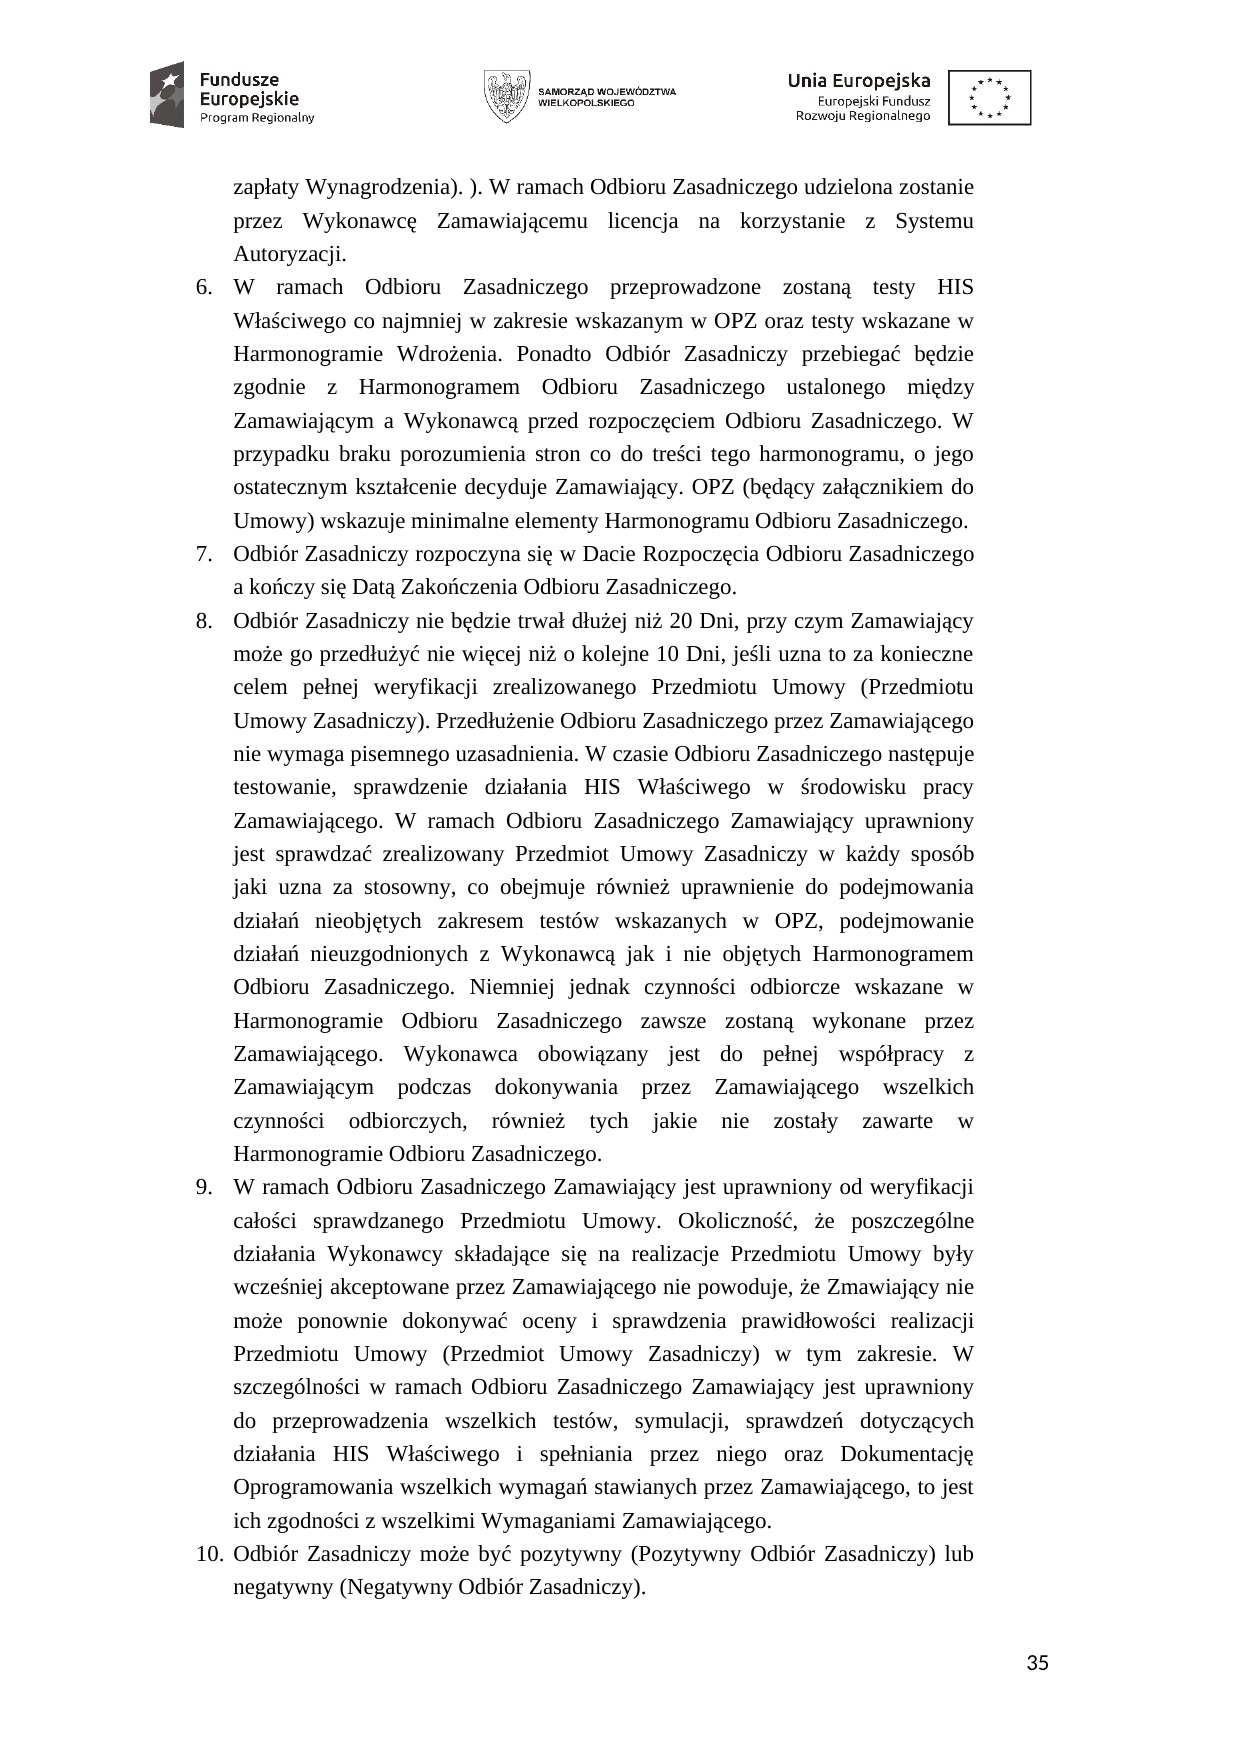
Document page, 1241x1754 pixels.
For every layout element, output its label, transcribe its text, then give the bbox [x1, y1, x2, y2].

list Odbiór Zasadniczy może być pozytywny (Pozytywny Odbiór Zasadniczy) lub negatywny (Negatywny Odbiór Zasadniczy). [196, 1533, 975, 1600]
list W ramach Odbioru Zasadniczego Zamawiający jest uprawniony od weryfikacji całości sprawdzanego Przedmiotu Umowy. Okoliczność, że poszczególne działania Wykonawcy składające się na realizacje Przedmiotu Umowy były wcześniej akceptowane przez Zamawiającego nie powoduje, że Zmawiający nie może ponownie dokonywać oceny i sprawdzenia prawidłowości realizacji Przedmiotu Umowy (Przedmiot Umowy Zasadniczy) w tym zakresie. W szczególności w ramach Odbioru Zasadniczego Zamawiający jest uprawniony do przeprowadzenia wszelkich testów, symulacji, sprawdzeń dotyczących działania HIS Właściwego i spełniania przez niego oraz Dokumentację Oprogramowania wszelkich wymagań stawianych przez Zamawiającego, to jest ich zgodności z wszelkimi Wymaganiami Zamawiającego. [196, 1166, 975, 1533]
list W ramach Odbioru Zasadniczego przeprowadzone zostaną testy HIS Właściwego co najmniej w zakresie wskazanym w OPZ oraz testy wskazane w Harmonogramie Wdrożenia. Ponadto Odbiór Zasadniczy przebiegać będzie zgodnie z Harmonogramem Odbioru Zasadniczego ustalonego między Zamawiającym a Wykonawcą przed rozpoczęciem Odbioru Zasadniczego. W przypadku braku porozumienia stron co do treści tego harmonogramu, o jego ostatecznym kształcenie decyduje Zamawiający. OPZ (będący załącznikiem do Umowy) wskazuje minimalne elementy Harmonogramu Odbioru Zasadniczego. [196, 266, 975, 533]
list Odbiór Zasadniczy nie będzie trwał dłużej niż 20 Dni, przy czym Zamawiający może go przedłużyć nie więcej niż o kolejne 10 Dni, jeśli uzna to za konieczne celem pełnej weryfikacji zrealizowanego Przedmiotu Umowy (Przedmiotu Umowy Zasadniczy). Przedłużenie Odbioru Zasadniczego przez Zamawiającego nie wymaga pisemnego uzasadnienia. W czasie Odbioru Zasadniczego następuje testowanie, sprawdzenie działania HIS Właściwego w środowisku pracy Zamawiającego. W ramach Odbioru Zasadniczego Zamawiający uprawniony jest sprawdzać zrealizowany Przedmiot Umowy Zasadniczy w każdy sposób jaki uzna za stosowny, co obejmuje również uprawnienie do podejmowania działań nieobjętych zakresem testów wskazanych w OPZ, podejmowanie działań nieuzgodnionych z Wykonawcą jak i nie objętych Harmonogramem Odbioru Zasadniczego. Niemniej jednak czynności odbiorcze wskazane w Harmonogramie Odbioru Zasadniczego zawsze zostaną wykonane przez Zamawiającego. Wykonawca obowiązany jest do pełnej współpracy z Zamawiającym podczas dokonywania przez Zamawiającego wszelkich czynności odbiorczych, również tych jakie nie zostały zawarte w Harmonogramie Odbioru Zasadniczego. [196, 600, 975, 1166]
picture [132, 53, 1049, 142]
list Odbiór Zasadniczy rozpoczyna się w Dacie Rozpoczęcia Odbioru Zasadniczego a kończy się Datą Zakończenia Odbioru Zasadniczego. [196, 533, 975, 600]
